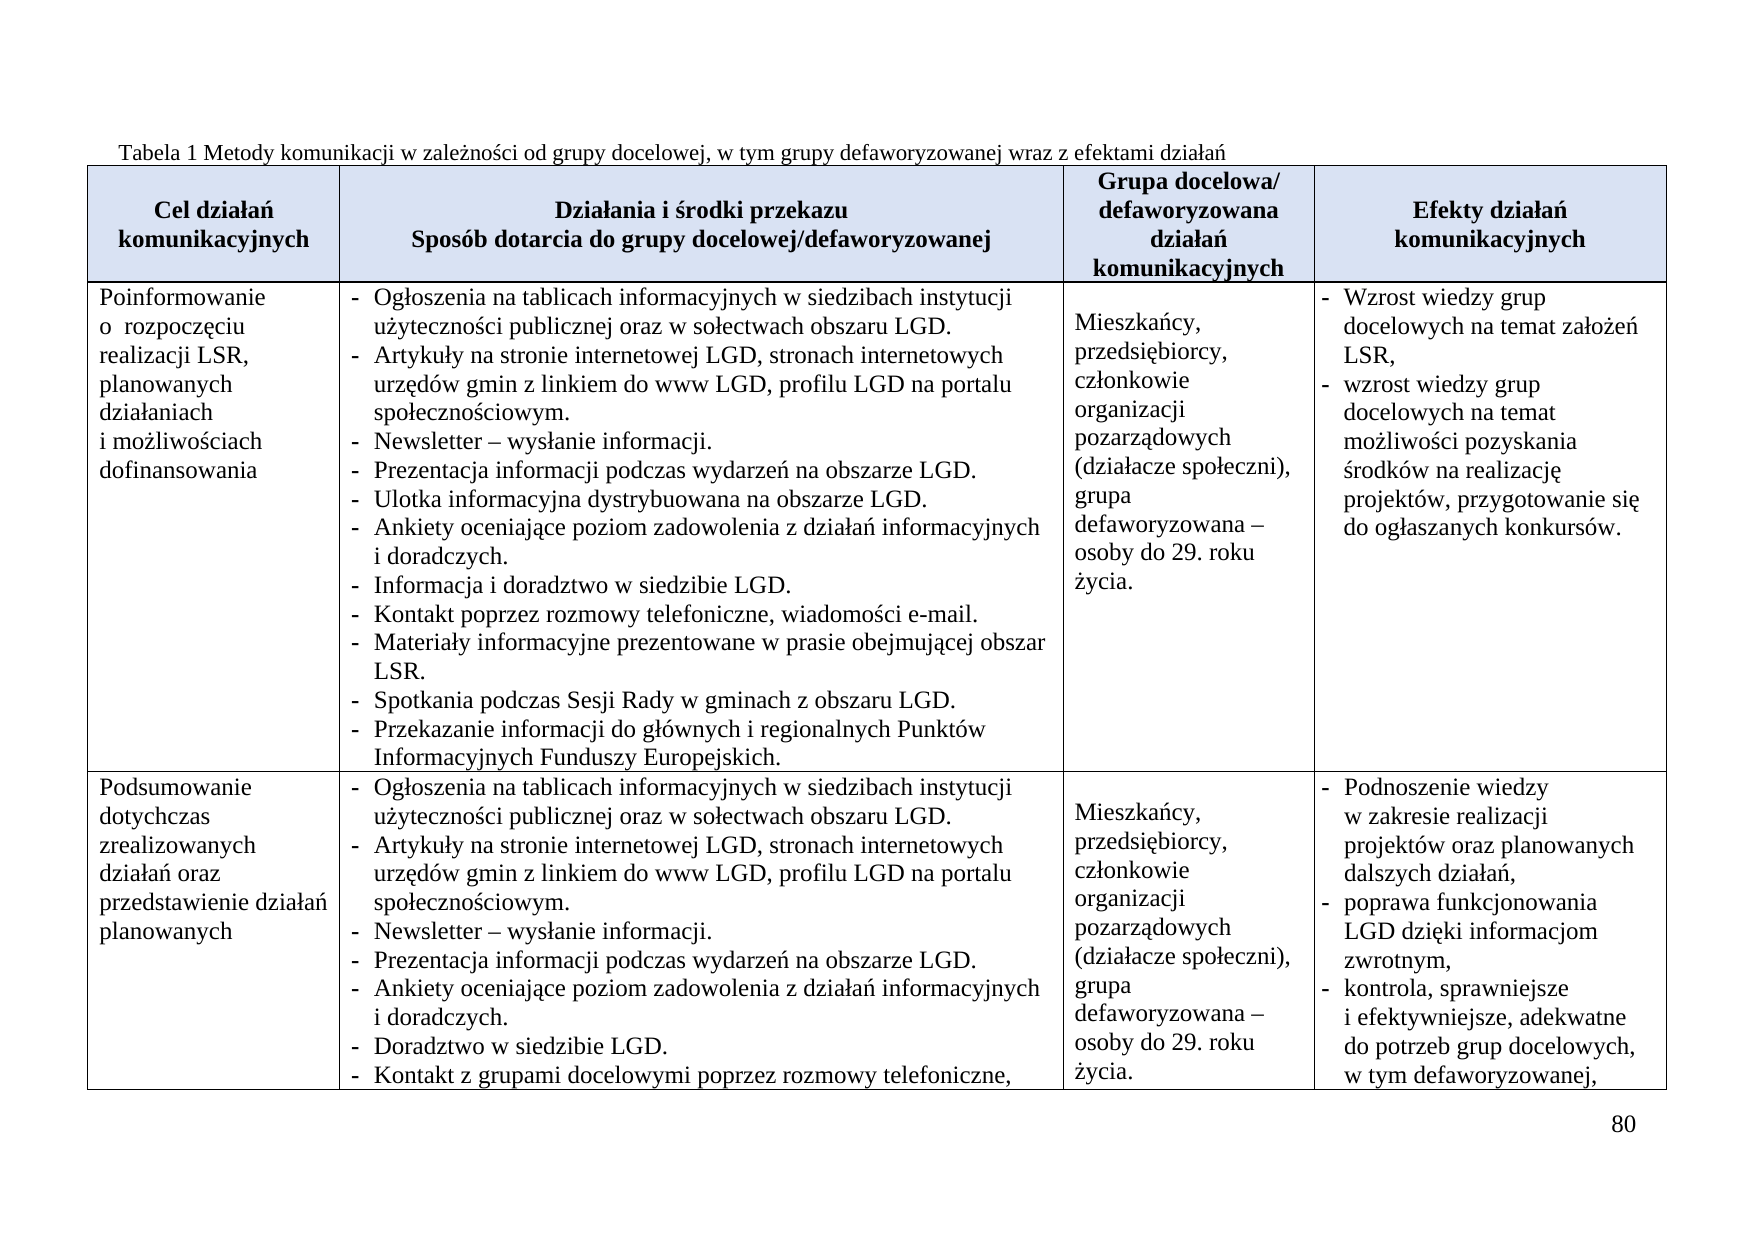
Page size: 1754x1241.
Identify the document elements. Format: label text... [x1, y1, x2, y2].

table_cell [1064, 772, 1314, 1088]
text Tabela 1 Metody komunikacji w zależności od grupy docelowej, w tym grupy defaworyzowanej wraz z efektami działań [118, 139, 1636, 165]
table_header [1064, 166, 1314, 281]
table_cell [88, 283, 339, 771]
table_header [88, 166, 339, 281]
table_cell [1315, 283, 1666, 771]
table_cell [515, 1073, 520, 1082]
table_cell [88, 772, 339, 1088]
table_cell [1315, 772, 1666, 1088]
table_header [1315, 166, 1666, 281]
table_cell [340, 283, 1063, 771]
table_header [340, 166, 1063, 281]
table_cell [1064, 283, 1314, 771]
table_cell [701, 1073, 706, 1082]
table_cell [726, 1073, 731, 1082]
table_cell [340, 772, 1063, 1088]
